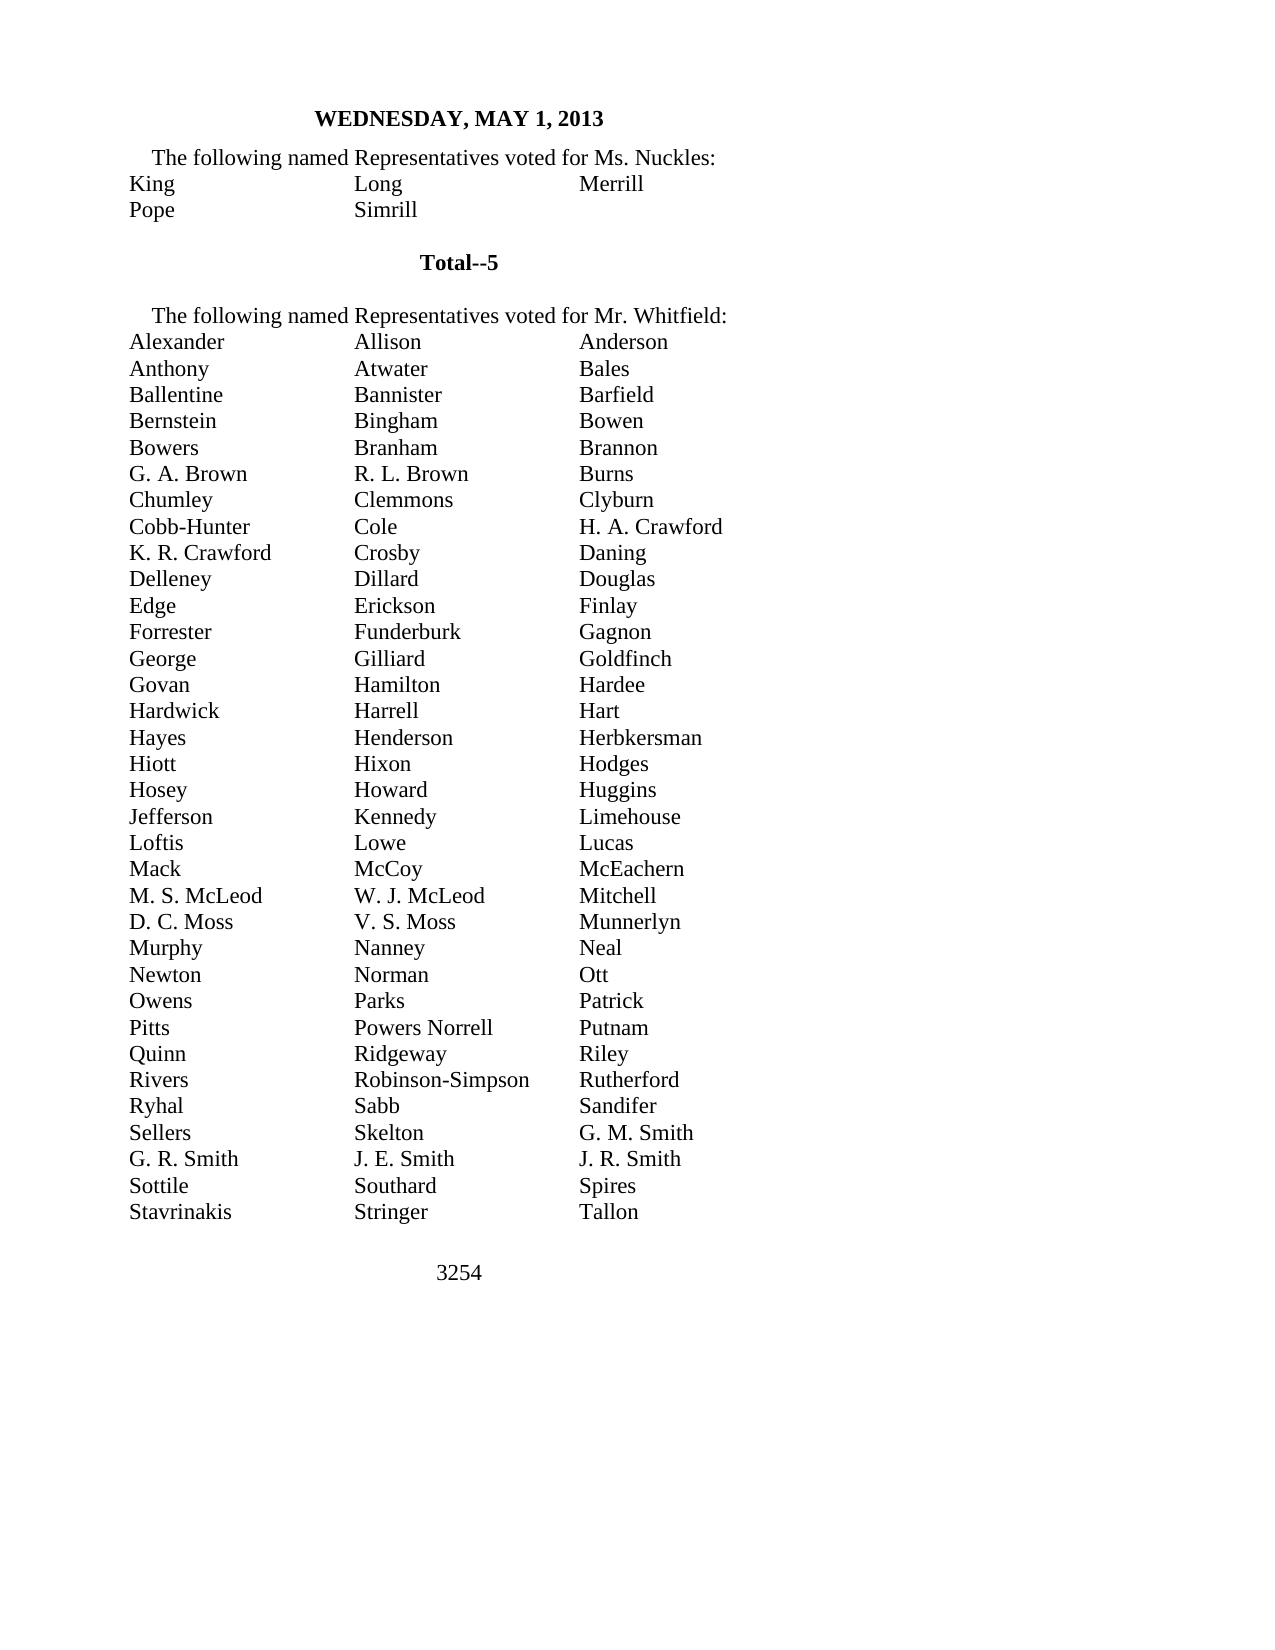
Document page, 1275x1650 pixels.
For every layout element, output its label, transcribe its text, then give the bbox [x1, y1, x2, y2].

text Stavrinakis Stringer Tallon [129, 1198, 789, 1224]
text Edge Erickson Finlay [129, 592, 789, 618]
text Mack McCoy McEachern [129, 855, 789, 882]
text The following named Representatives voted for Ms. Nuckles: [129, 144, 789, 170]
text Newton Norman Ott [129, 961, 789, 987]
text M. S. McLeod W. J. McLeod Mitchell [129, 882, 789, 908]
text George Gilliard Goldfinch [129, 644, 789, 671]
text Pitts Powers Norrell Putnam [129, 1013, 789, 1040]
text Bowers Branham Brannon [129, 434, 789, 460]
text D. C. Moss V. S. Moss Munnerlyn [129, 908, 789, 934]
text Alexander Allison Anderson [129, 328, 789, 355]
text King Long Merrill [129, 170, 789, 197]
text Jefferson Kennedy Limehouse [129, 803, 789, 829]
text Rivers Robinson-Simpson Rutherford [129, 1066, 789, 1093]
text Quinn Ridgeway Riley [129, 1040, 789, 1066]
text K. R. Crawford Crosby Daning [129, 539, 789, 566]
text Owens Parks Patrick [129, 987, 789, 1013]
text Cobb-Hunter Cole H. A. Crawford [129, 513, 789, 539]
text Govan Hamilton Hardee [129, 671, 789, 697]
text Ryhal Sabb Sandifer [129, 1093, 789, 1119]
text Sellers Skelton G. M. Smith [129, 1119, 789, 1145]
text Total--5 [129, 249, 789, 276]
text G. R. Smith J. E. Smith J. R. Smith [129, 1145, 789, 1172]
text Bernstein Bingham Bowen [129, 407, 789, 434]
text Forrester Funderburk Gagnon [129, 618, 789, 644]
text G. A. Brown R. L. Brown Burns [129, 460, 789, 486]
text Ballentine Bannister Barfield [129, 381, 789, 407]
text Hosey Howard Huggins [129, 776, 789, 803]
text Anthony Atwater Bales [129, 355, 789, 381]
text Hardwick Harrell Hart [129, 697, 789, 724]
text Delleney Dillard Douglas [129, 566, 789, 592]
text Sottile Southard Spires [129, 1172, 789, 1198]
text Chumley Clemmons Clyburn [129, 486, 789, 513]
text Murphy Nanney Neal [129, 934, 789, 961]
text Hiott Hixon Hodges [129, 750, 789, 776]
text The following named Representatives voted for Mr. Whitfield: [129, 302, 789, 328]
text Pope Simrill [129, 197, 789, 223]
text Loftis Lowe Lucas [129, 829, 789, 855]
text Hayes Henderson Herbkersman [129, 724, 789, 750]
